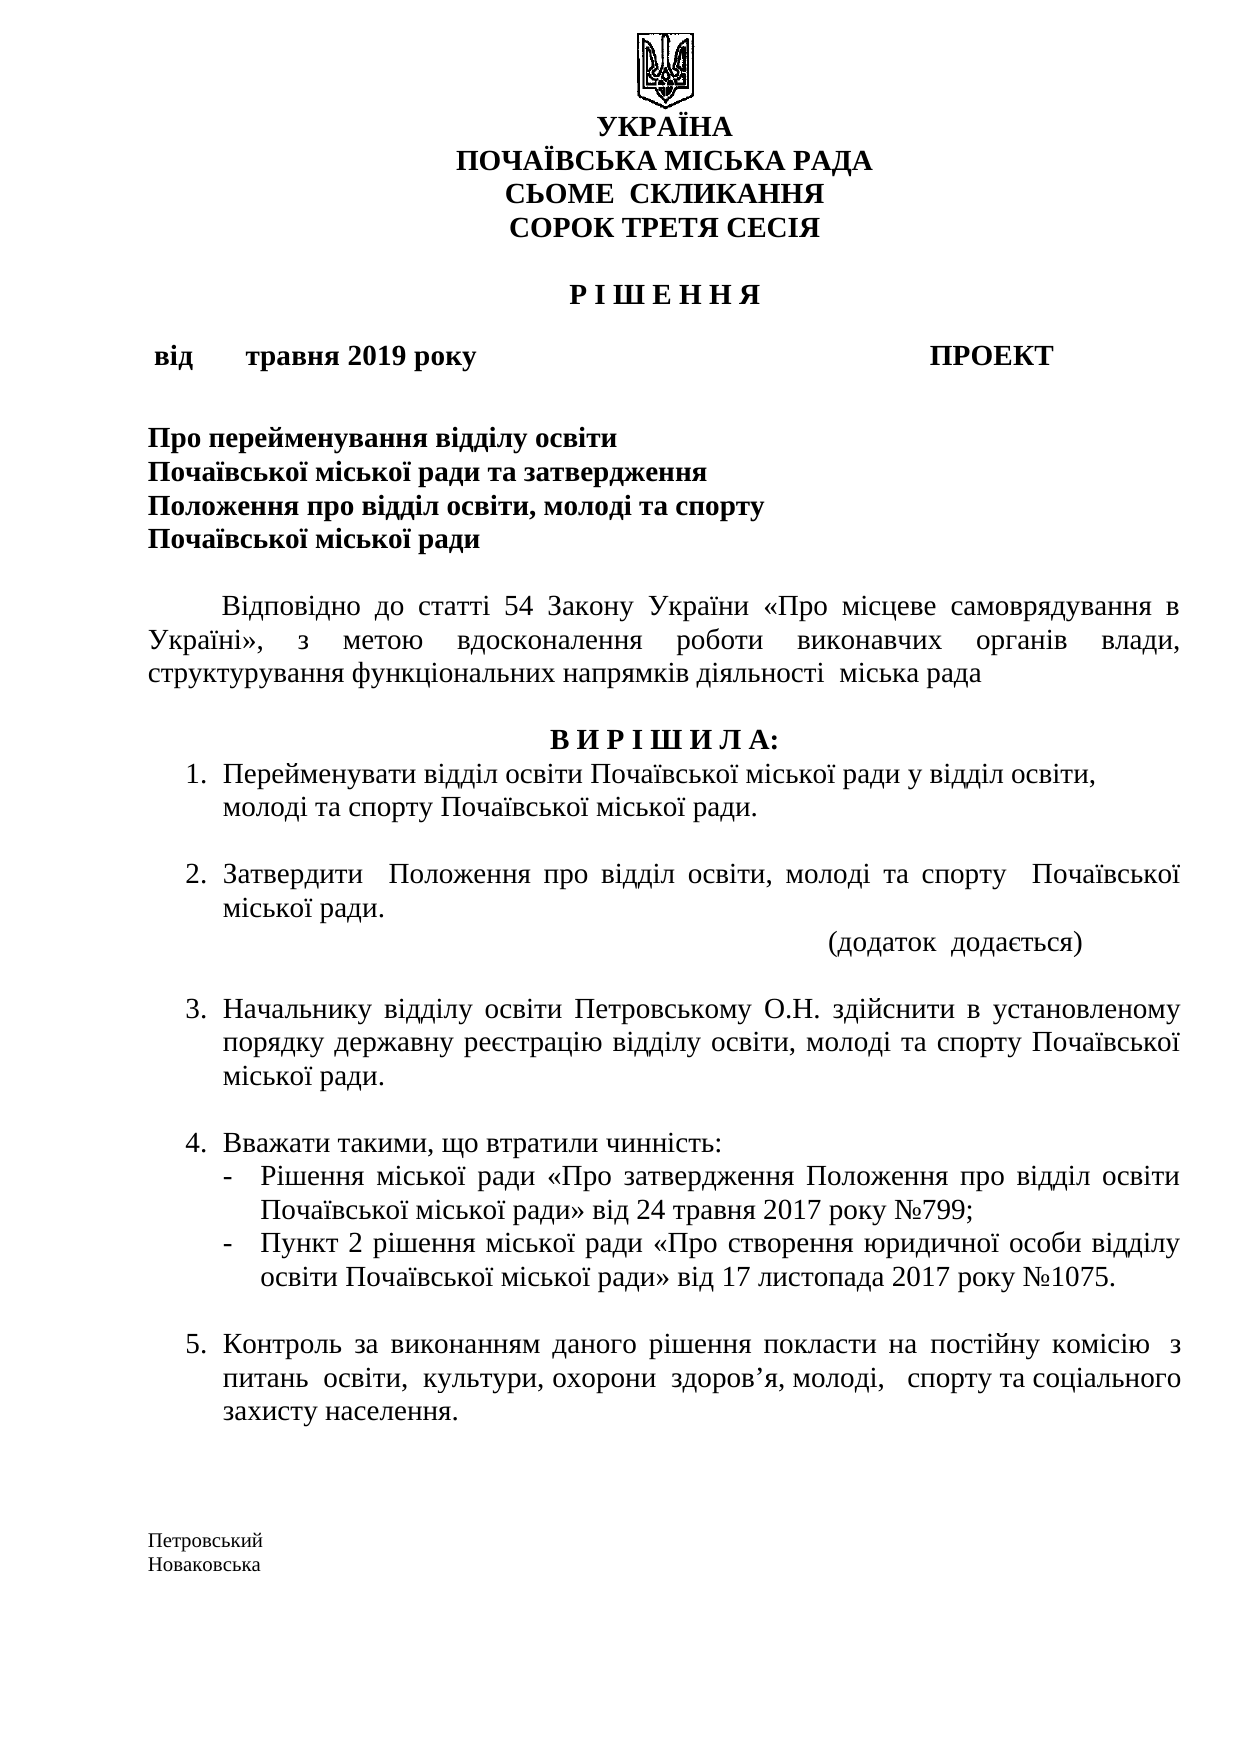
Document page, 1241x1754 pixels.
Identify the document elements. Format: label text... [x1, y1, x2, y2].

text Положення про відділ освіти, молоді та спорту [148, 488, 1181, 521]
text В И Р І Ш И Л А: [148, 722, 1181, 756]
list Затвердити Положення про відділ освіти, молоді та спорту Почаївської міської ради. [185, 857, 1181, 924]
list Начальнику відділу освіти Петровському О.Н. здійснити в установленому порядку державну реєстрацію відділу освіти, молоді та спорту Почаївської міської ради. [185, 991, 1181, 1091]
text Про перейменування відділу освіти [148, 421, 1181, 454]
list Контроль за виконанням даного рішення покласти на постійну комісію з питань освіти, культури, охорони здоров’я, молоді, спорту та соціального захисту населення. [185, 1326, 1181, 1427]
text Новаковська [148, 1552, 1181, 1576]
list (додаток додається) [223, 924, 1181, 957]
text ПОЧАЇВСЬКА МІСЬКА РАДА [148, 143, 1181, 176]
text Почаївської міської ради та затвердження [148, 454, 1181, 488]
text Петровський [148, 1527, 1181, 1552]
text СЬОМЕ СКЛИКАННЯ [148, 176, 1181, 210]
text від травня 2019 року ПРОЕКТ [154, 344, 1181, 370]
list Пункт 2 рішення міської ради «Про створення юридичної особи відділу освіти Почаївської міської ради» від 17 листопада 2017 року №1075. [223, 1226, 1181, 1293]
text Почаївської міської ради [148, 521, 1181, 555]
list Рішення міської ради «Про затвердження Положення про відділ освіти Почаївської міської ради» від 24 травня 2017 року №799; [223, 1158, 1181, 1226]
list Вважати такими, що втратили чинність: [185, 1125, 1181, 1158]
text УКРАЇНА [148, 109, 1181, 143]
picture [631, 29, 698, 110]
text Відповідно до статті 54 Закону України «Про місцеве самоврядування в Україні», з метою вдосконалення роботи виконавчих органів влади, структурування функціональних напрямків діяльності міська рада [148, 588, 1181, 689]
text Р І Ш Е Н Н Я [148, 277, 1181, 311]
list Перейменувати відділ освіти Почаївської міської ради у відділ освіти, молоді та спорту Почаївської міської ради. [185, 756, 1181, 823]
text СОРОК ТРЕТЯ СЕСІЯ [148, 210, 1181, 243]
